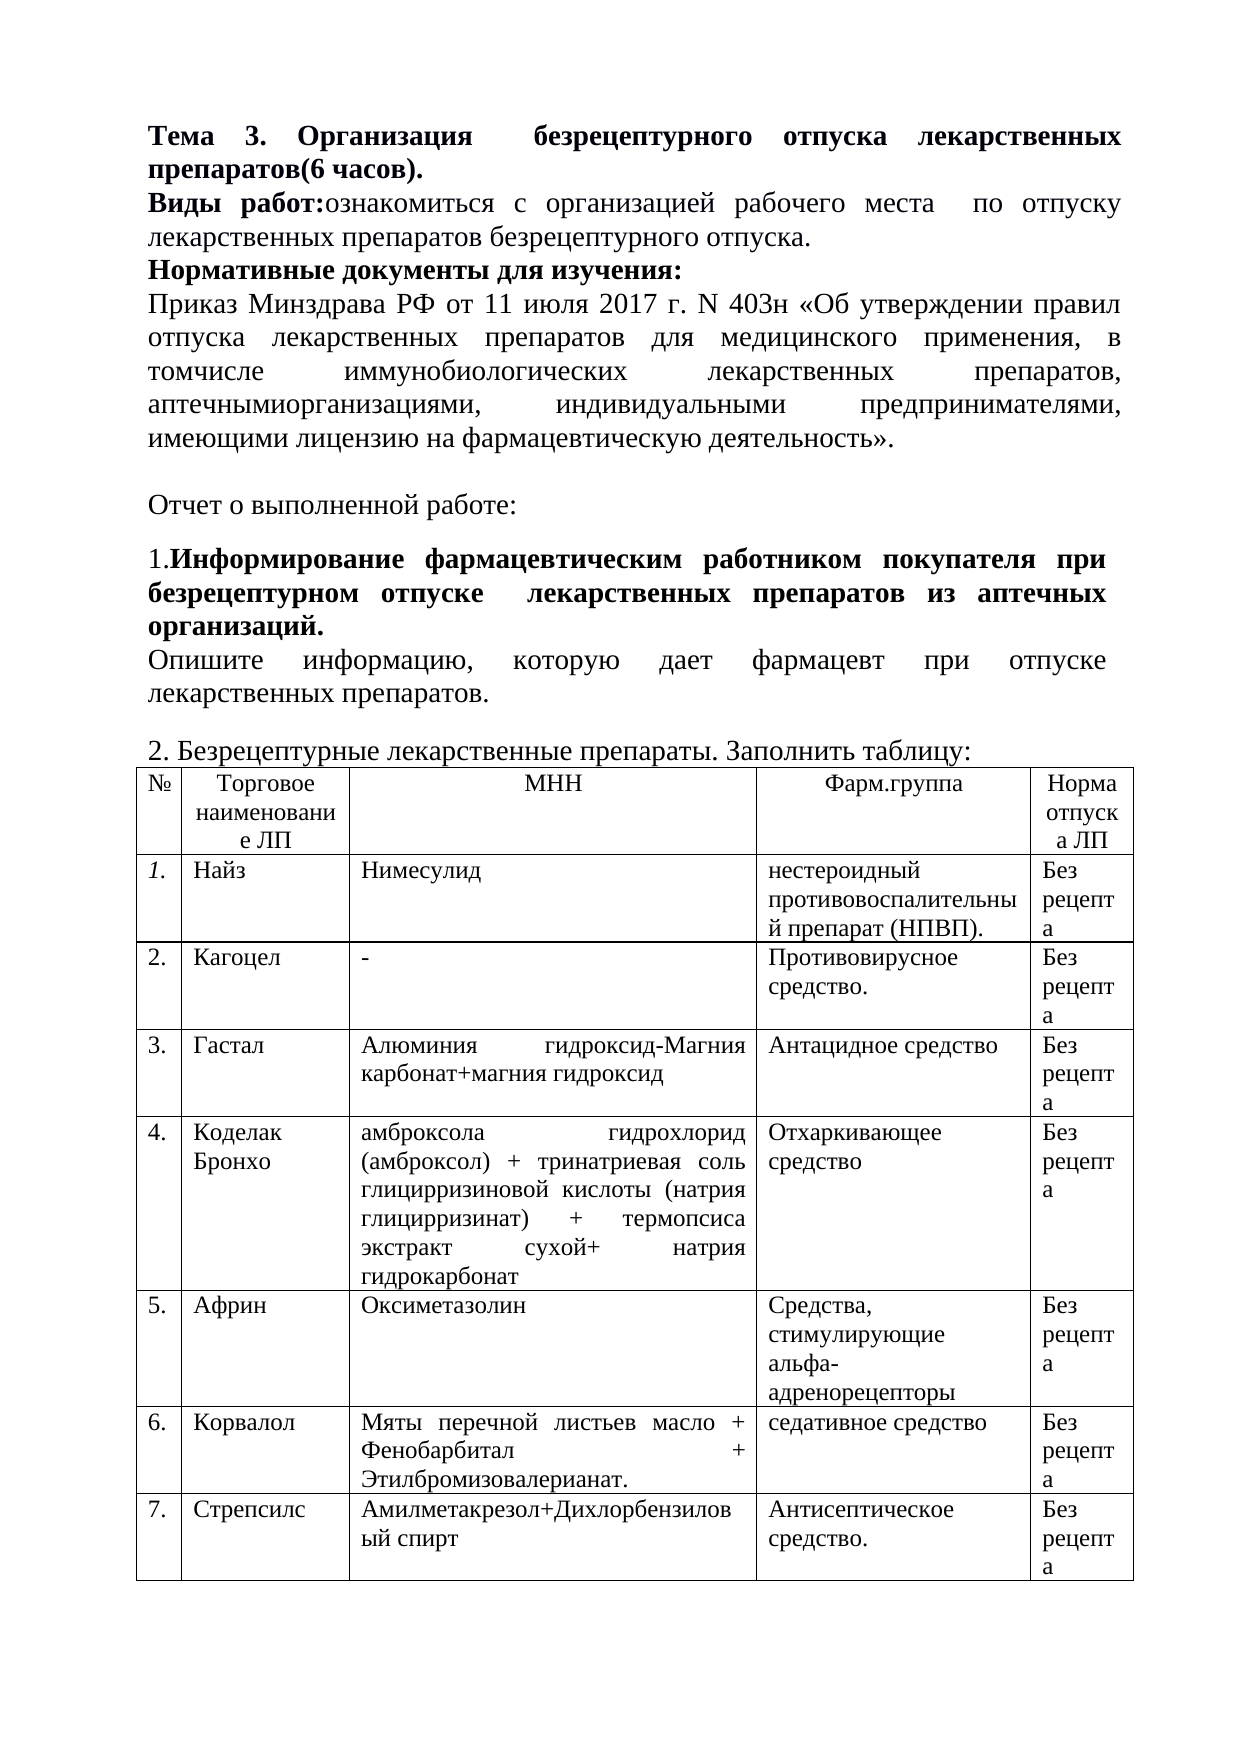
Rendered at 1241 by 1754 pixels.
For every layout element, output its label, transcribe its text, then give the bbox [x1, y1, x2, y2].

table_cell Оксиметазолин [350, 1291, 756, 1406]
table_cell Без рецепта [1031, 1117, 1133, 1289]
table_cell Найз [182, 855, 349, 941]
table_cell Без рецепта [1031, 1030, 1133, 1116]
title Нормативные документы для изучения: [148, 252, 1122, 286]
text 1.Информирование фармацевтическим работником покупателя при безрецептурном отпуске лекарственных препаратов из аптечных организаций. [148, 541, 1107, 642]
table_cell Средства, стимулирующие альфа-адренорецепторы [757, 1291, 1030, 1406]
text Опишите информацию, которую дает фармацевт при отпуске лекарственных препаратов. [148, 642, 1107, 709]
table_cell Амилметакрезол+Дихлорбензиловый спирт [350, 1494, 756, 1580]
table_cell Стрепсилс [182, 1494, 349, 1580]
table_header Торговое наименование ЛП [182, 768, 349, 854]
table_header № [137, 768, 181, 854]
table_cell 5. [137, 1291, 181, 1406]
table_header Норма отпуска ЛП [1031, 768, 1133, 854]
table_cell седативное средство [757, 1407, 1030, 1493]
table_cell амброксола гидрохлорид (амброксол) + тринатриевая соль глицирризиновой кислоты (натрия глицирризинат) + термопсиса экстракт сухой+ натрия гидрокарбонат [350, 1117, 756, 1289]
text Виды работ:ознакомиться с организацией рабочего места по отпуску лекарственных препаратов безрецептурного отпуска. [148, 185, 1122, 252]
table_cell нестероидный противовоспалительный препарат (НПВП). [757, 855, 1030, 941]
table_cell Противовирусное средство. [757, 943, 1030, 1029]
title Приказ Минздрава РФ от 11 июля 2017 г. N 403н «Об утверждении правил отпуска лекарственных препаратов для медицинского применения, в томчисле иммунобиологических лекарственных препаратов, аптечнымиорганизациями, индивидуальными предпринимателями, имеющими лицензию на фармацевтическую деятельность». [148, 286, 1122, 453]
text Тема 3. Организация безрецептурного отпуска лекарственных препаратов(6 часов). [148, 118, 1122, 185]
table_cell Без рецепта [1031, 1291, 1133, 1406]
table_header Фарм.группа [757, 768, 1030, 854]
table_cell Отхаркивающее средство [757, 1117, 1030, 1289]
table_cell Мяты перечной листьев масло + Фенобарбитал + Этилбромизовалерианат. [350, 1407, 756, 1493]
text 2. Безрецептурные лекарственные препараты. Заполнить таблицу: [148, 733, 1107, 767]
table_cell 7. [137, 1494, 181, 1580]
table_cell Африн [182, 1291, 349, 1406]
table_cell 6. [137, 1407, 181, 1493]
table_cell 1. [137, 855, 181, 941]
table_cell Корвалол [182, 1407, 349, 1493]
table_cell Без рецепта [1031, 1407, 1133, 1493]
table_cell Алюминия гидроксид-Магния карбонат+магния гидроксид [350, 1030, 756, 1116]
table_cell Антисептическое средство. [757, 1494, 1030, 1580]
table_cell Без рецепта [1031, 855, 1133, 941]
table_header МНН [350, 768, 756, 854]
table_cell 3. [137, 1030, 181, 1116]
table_cell 4. [137, 1117, 181, 1289]
table_cell Гастал [182, 1030, 349, 1116]
text Отчет о выполненной работе: [148, 487, 1122, 521]
table_cell Нимесулид [350, 855, 756, 941]
table_cell Коделак Бронхо [182, 1117, 349, 1289]
table_cell Без рецепта [1031, 1494, 1133, 1580]
table_cell - [350, 943, 756, 1029]
table_cell 2. [137, 943, 181, 1029]
table_cell Кагоцел [182, 943, 349, 1029]
table_cell Антацидное средство [757, 1030, 1030, 1116]
table_cell Без рецепта [1031, 943, 1133, 1029]
